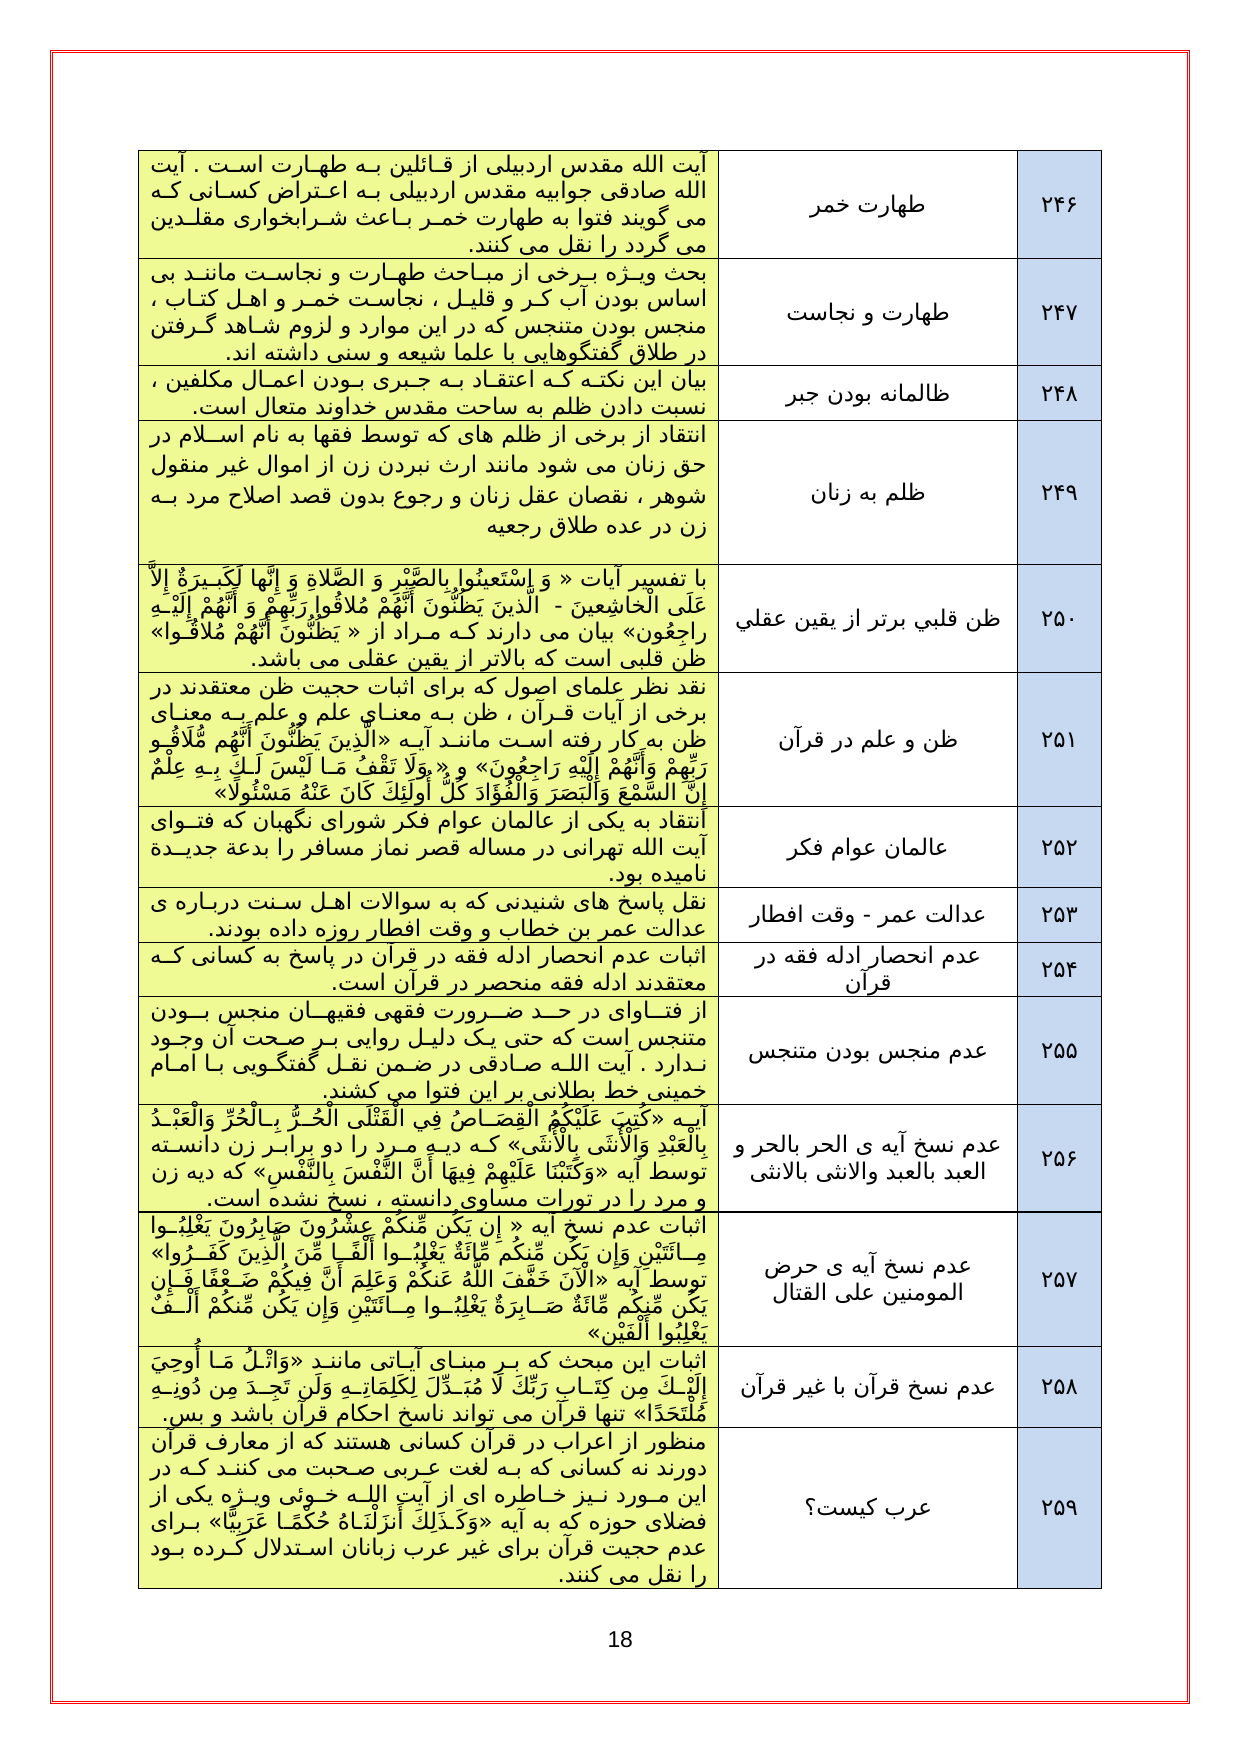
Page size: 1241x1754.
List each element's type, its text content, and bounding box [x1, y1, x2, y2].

table_cell نقد نظر علمای اصول که برای اثبات حجیت ظن معتقدند در برخی از آیات قرآن ، ظن به معنای علم و علم به معنای ظن به کار رفته است مانند آیه «الَّذِينَ يَظُنُّونَ أَنَّهُم مُّلَاقُو رَبِّهِمْ وَأَنَّهُمْ إِلَيْهِ رَاجِعُونَ» و « وَلَا تَقْفُ مَا لَيْسَ لَكَ بِهِ عِلْمٌ إِنَّ السَّمْعَ وَالْبَصَرَ وَالْفُؤَادَ كُلُّ أُولَئِكَ كَانَ عَنْهُ مَسْئُولًا» [139, 673, 718, 806]
table_cell عرب کیست؟ [719, 1428, 1017, 1588]
table_cell ظالمانه بودن جبر [719, 366, 1017, 420]
table_cell عدم منجس بودن متنجس [719, 997, 1017, 1104]
table_cell از فتاوای در حد ضرورت فقهی فقیهان منجس بودن متنجس است که حتی یک دلیل روایی بر صحت آن وجود ندارد . آیت الله صادقی در ضمن نقل گفتگویی با امام خمینی خط بطلانی بر این فتوا می کشند. [139, 997, 718, 1104]
table_cell ۲۵۱ [1018, 673, 1101, 806]
table_cell اثبات عدم نسخ آیه « إِن يَكُن مِّنكُمْ عِشْرُونَ صَابِرُونَ يَغْلِبُوا مِائَتَيْنِ وَإِن يَكُن مِّنكُم مِّائَةٌ يَغْلِبُوا أَلْفًا مِّنَ الَّذِينَ كَفَرُوا» توسط آیه «الْآنَ خَفَّفَ اللَّهُ عَنكُمْ وَعَلِمَ أَنَّ فِيكُمْ ضَعْفًا فَإِن يَكُن مِّنكُم مِّائَةٌ صَابِرَةٌ يَغْلِبُوا مِائَتَيْنِ وَإِن يَكُن مِّنكُمْ أَلْفٌ يَغْلِبُوا أَلْفَيْن» [139, 1213, 718, 1346]
table_cell ۲۵۷ [1018, 1213, 1101, 1346]
table_cell عالمان عوام فکر [719, 807, 1017, 887]
table_cell اثبات این مبحث که بر مبنای آیاتی مانند «وَاتْلُ مَا أُوحِيَ إِلَيْكَ مِن كِتَابِ رَبِّكَ لَا مُبَدِّلَ لِكَلِمَاتِهِ وَلَن تَجِدَ مِن دُونِهِ مُلْتَحَدًا» تنها قرآن می تواند ناسخ احکام قرآن باشد و بس. [139, 1347, 718, 1427]
table_cell ۲۵۹ [1018, 1428, 1101, 1588]
table_cell عدم نسخ قرآن با غیر قرآن [719, 1347, 1017, 1427]
table_cell ۲۵۳ [1018, 888, 1101, 942]
table_cell آیه «كُتِبَ عَلَيْكُمُ الْقِصَاصُ فِي الْقَتْلَى الْحُرُّ بِالْحُرِّ وَالْعَبْدُ بِالْعَبْدِ وَالْأُنثَى بِالْأُنثَى» که دیه مرد را دو برابر زن دانسته توسط آیه «وَكَتَبْنَا عَلَيْهِمْ فِيهَا أَنَّ النَّفْسَ بِالنَّفْسِ» که دیه زن و مرد را در تورات مساوی دانسته ، نسخ نشده است. [139, 1105, 718, 1211]
table_cell آیت الله مقدس اردبیلی از قائلین به طهارت است . آیت الله صادقی جوابیه مقدس اردبیلی به اعتراض کسانی که می گویند فتوا به طهارت خمر باعث شرابخواری مقلدین می گردد را نقل می کنند. [139, 151, 718, 258]
table_cell ظن و علم در قرآن [719, 673, 1017, 806]
table_cell ۲۵۸ [1018, 1347, 1101, 1427]
table_cell انتقاد از برخی از ظلم های که توسط فقها به نام اسلام در حق زنان می شود مانند ارث نبردن زن از اموال غیر منقول شوهر ، نقصان عقل زنان و رجوع بدون قصد اصلاح مرد به زن در عده طلاق رجعیه [139, 421, 718, 564]
table_cell عدالت عمر - وقت افطار [719, 888, 1017, 942]
table_cell منظور از اعراب در قرآن کسانی هستند که از معارف قرآن دورند نه کسانی که به لغت عربی صحبت می کنند که در این مورد نیز خاطره ای از آیت الله خوئی ویژه یکی از فضلای حوزه که به آیه «وَكَذَلِكَ أَنزَلْنَاهُ حُكْمًا عَرَبِيًّا» برای عدم حجیت قرآن برای غیر عرب زبانان استدلال کرده بود را نقل می کنند. [139, 1428, 718, 1588]
table_cell طهارت خمر [719, 151, 1017, 258]
table_cell اثبات عدم انحصار ادله فقه در قرآن در پاسخ به کسانی که معتقدند ادله فقه منحصر در قرآن است. [139, 943, 718, 996]
table_cell ۲۵۶ [1018, 1105, 1101, 1211]
table_cell ۲۵۲ [1018, 807, 1101, 887]
table_cell بیان این نکته که اعتقاد به جبری بودن اعمال مکلفین ، نسبت دادن ظلم به ساحت مقدس خداوند متعال است. [139, 366, 718, 420]
table_cell ۲۵۴ [1018, 943, 1101, 996]
table_cell بحث ویژه برخی از مباحث طهارت و نجاست مانند بی اساس بودن آب کر و قلیل ، نجاست خمر و اهل کتاب ، منجس بودن متنجس که در این موارد و لزوم شاهد گرفتن در طلاق گفتگوهایی با علما شیعه و سنی داشته اند. [139, 259, 718, 365]
table_cell نقل پاسخ های شنیدنی که به سوالات اهل سنت درباره ی عدالت عمر بن خطاب و وقت افطار روزه داده بودند. [139, 888, 718, 942]
table_cell ۲۴۷ [1018, 259, 1101, 365]
table_cell ۲۵۵ [1018, 997, 1101, 1104]
table_cell عدم انحصار ادله فقه در قرآن [719, 943, 1017, 996]
table_cell عدم نسخ آیه ی حرض المومنین علی القتال [719, 1213, 1017, 1346]
table_cell ۲۵۰ [1018, 565, 1101, 672]
table_cell ۲۴۹ [1018, 421, 1101, 564]
table_cell انتقاد به یکی از عالمان عوام فکر شورای نگهبان که فتوای آیت الله تهرانی در مساله قصر نماز مسافر را بدعة جدیدة نامیده بود. [139, 807, 718, 887]
table_cell با تفسیر آیات « وَ اسْتَعينُوا بِالصَّبْرِ وَ الصَّلاةِ وَ إِنَّها لَكَبيرَةٌ إِلاَّ عَلَى الْخاشِعينَ - الَّذينَ يَظُنُّونَ‏ أَنَّهُمْ مُلاقُوا رَبِّهِمْ وَ أَنَّهُمْ إِلَيْهِ راجِعُون‏» بیان می دارند که مراد از « يَظُنُّونَ‏ أَنَّهُمْ مُلاقُوا» ظن قلبی است که بالاتر از یقین عقلی می باشد. [139, 565, 718, 672]
table_cell عدم نسخ آیه ی الحر بالحر و العبد بالعبد والانثی بالانثی [719, 1105, 1017, 1211]
table_cell ۲۴۸ [1018, 366, 1101, 420]
table_cell ۲۴۶ [1018, 151, 1101, 258]
table_cell طهارت و نجاست [719, 259, 1017, 365]
table_cell ظلم به زنان [719, 421, 1017, 564]
table_cell ظن قلبي برتر از يقين عقلي [719, 565, 1017, 672]
